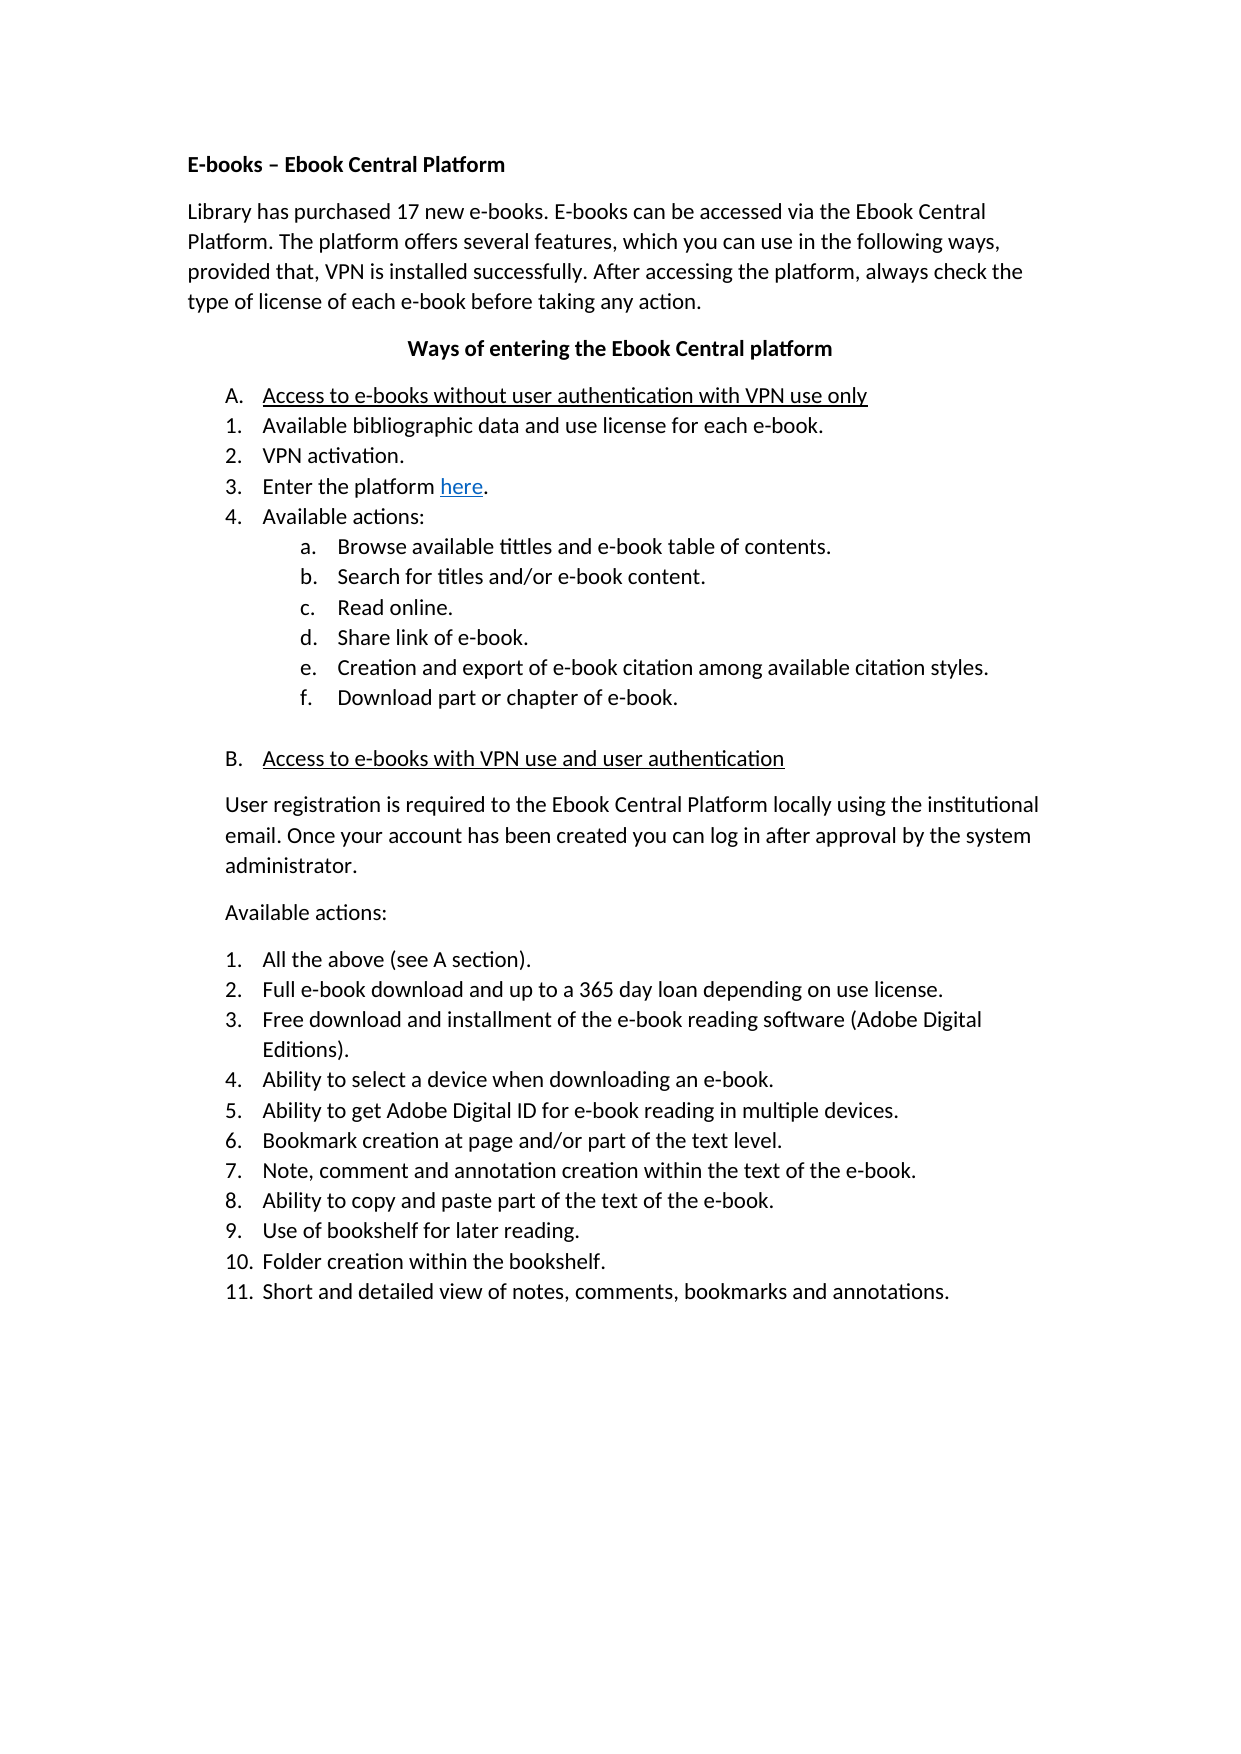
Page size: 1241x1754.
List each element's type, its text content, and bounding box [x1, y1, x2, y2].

list Share link of e-book. [300, 623, 1053, 651]
list Download part or chapter of e-book. [300, 683, 1053, 711]
text Library has purchased 17 new e-books. E-books can be accessed via the Ebook Central Platform. The platform offers several features, which you can use in the following ways, provided that, VPN is installed successfully. After accessing the platform, always check the type of license of each e-book before taking any action. [187, 197, 1053, 316]
list Available bibliographic data and use license for each e-book. [225, 411, 1053, 439]
list Available actions: [225, 502, 1053, 530]
list Free download and installment of the e-book reading software (Adobe Digital Editions). [225, 1005, 1053, 1063]
list Search for titles and/or e-book content. [300, 562, 1053, 591]
text Available actions: [225, 898, 1053, 926]
list Ability to copy and paste part of the text of the e-book. [225, 1186, 1053, 1214]
text User registration is required to the Ebook Central Platform locally using the institutional email. Once your account has been created you can log in after approval by the system administrator. [225, 791, 1053, 879]
list Use of bookshelf for later reading. [225, 1217, 1053, 1245]
list Ability to get Adobe Digital ID for e-book reading in multiple devices. [225, 1096, 1053, 1124]
list Access to e-books with VPN use and user authentication [225, 744, 1053, 772]
list Short and detailed view of notes, comments, bookmarks and annotations. [225, 1277, 1053, 1305]
list Full e-book download and up to a 365 day loan depending on use license. [225, 975, 1053, 1003]
list Ability to select a device when downloading an e-book. [225, 1066, 1053, 1094]
list Read online. [300, 593, 1053, 621]
list VPN activation. [225, 442, 1053, 470]
list All the above (see A section). [225, 945, 1053, 973]
text E-books – Ebook Central Platform [187, 150, 1053, 178]
list Folder creation within the bookshelf. [225, 1247, 1053, 1275]
list Note, comment and annotation creation within the text of the e-book. [225, 1156, 1053, 1184]
list Creation and export of e-book citation among available citation styles. [300, 653, 1053, 681]
list Enter the platform here. [225, 472, 1053, 500]
list Access to e-books without user authentication with VPN use only [225, 381, 1053, 409]
list Browse available tittles and e-book table of contents. [300, 532, 1053, 560]
list Bookmark creation at page and/or part of the text level. [225, 1126, 1053, 1154]
text Ways of entering the Ebook Central platform [187, 334, 1053, 362]
